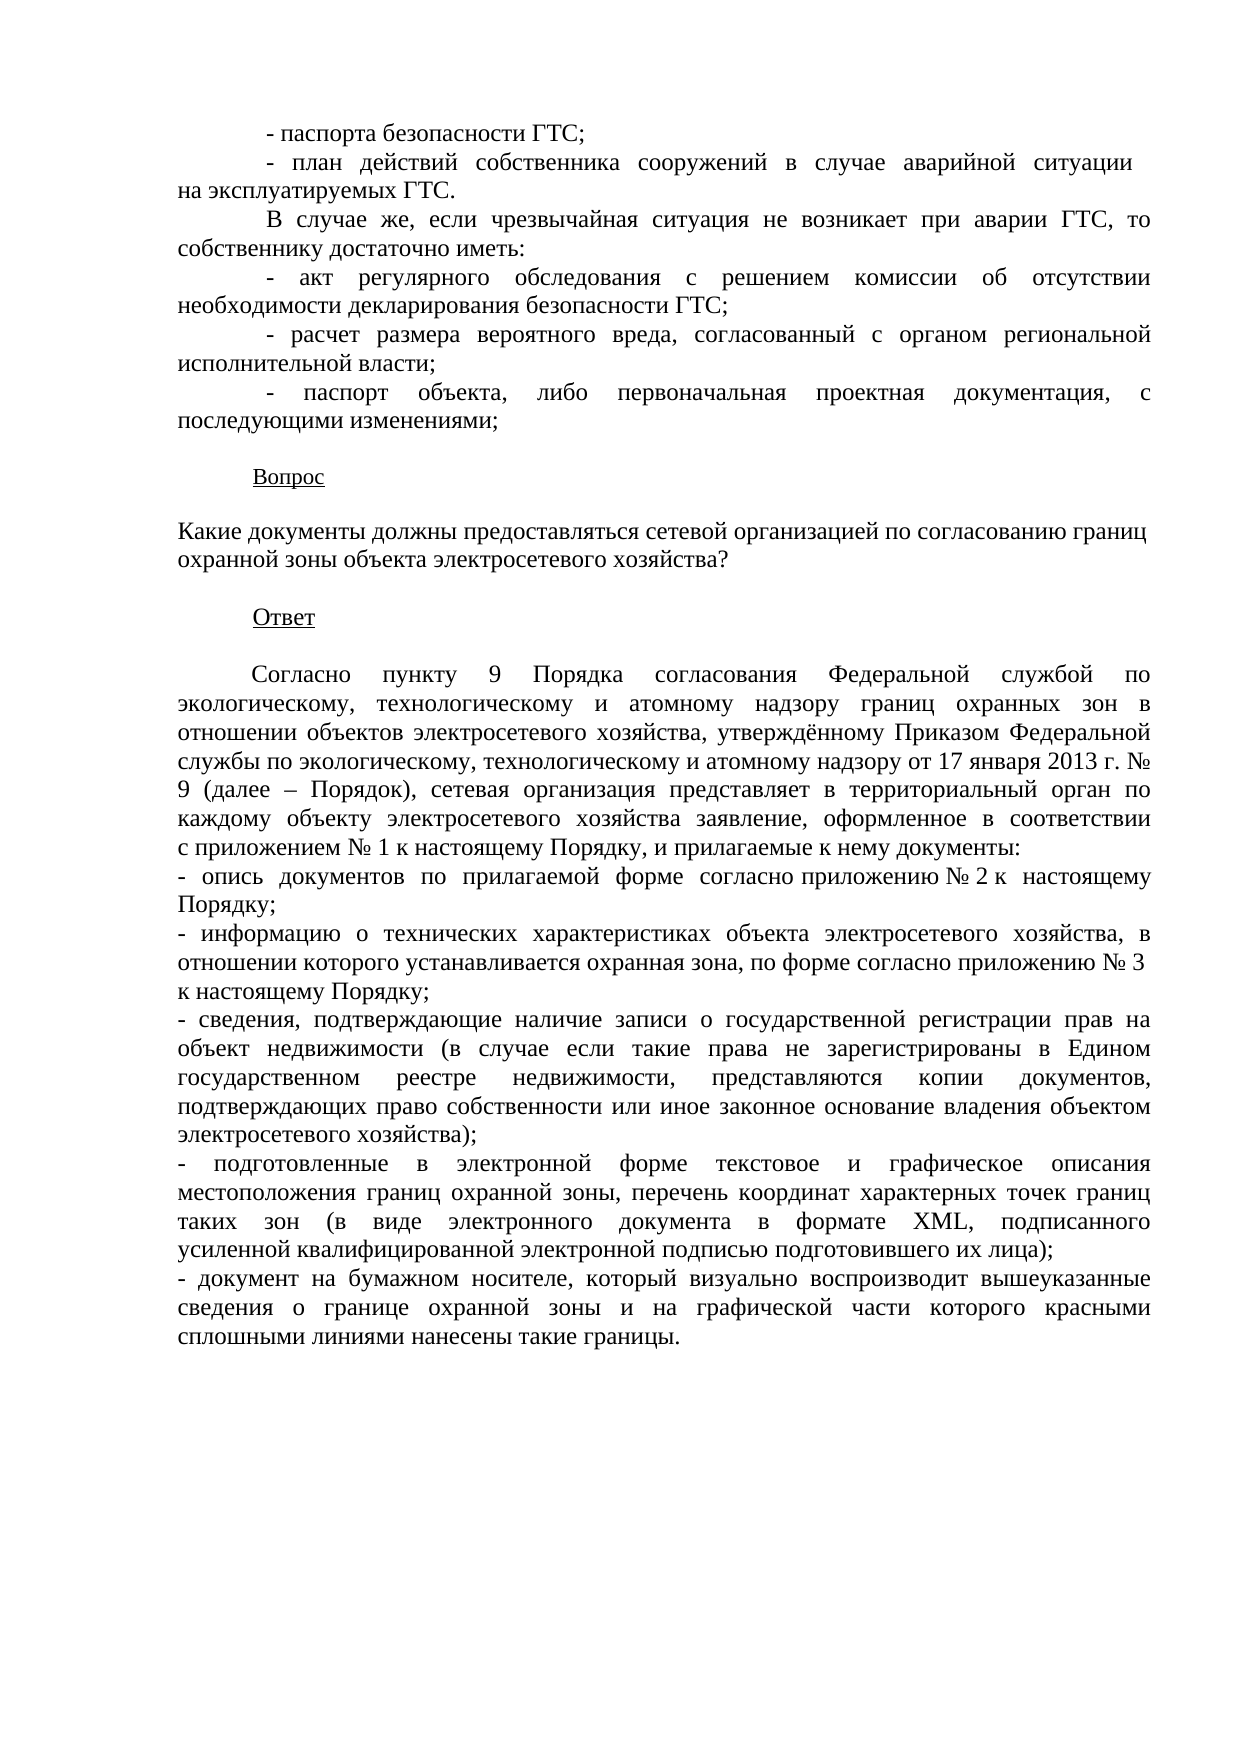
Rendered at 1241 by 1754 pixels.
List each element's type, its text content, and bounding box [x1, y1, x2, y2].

text - паспорта безопасности ГТС; [177, 118, 1152, 147]
text - документ на бумажном носителе, который визуально воспроизводит вышеуказанные сведения о границе охранной зоны и на графической части которого красными сплошными линиями нанесены такие границы. [177, 1263, 1152, 1349]
text - акт регулярного обследования с решением комиссии об отсутствии необходимости декларирования безопасности ГТС; [177, 262, 1152, 319]
text - информацию о технических характеристиках объекта электросетевого хозяйства, в отношении которого устанавливается охранная зона, по форме согласно приложению № 3 к настоящему Порядку; [177, 918, 1152, 1004]
text В случае же, если чрезвычайная ситуация не возникает при аварии ГТС, то собственнику достаточно иметь: [177, 204, 1152, 262]
list Какие документы должны предоставляться сетевой организацией по согласованию границ охранной зоны объекта электросетевого хозяйства? [177, 516, 1152, 573]
text - подготовленные в электронной форме текстовое и графическое описания местоположения границ охранной зоны, перечень координат характерных точек границ таких зон (в виде электронного документа в формате XML, подписанного усиленной квалифицированной электронной подписью подготовившего их лица); [177, 1148, 1152, 1263]
text - план действий собственника сооружений в случае аварийной ситуации на эксплуатируемых ГТС. [177, 147, 1152, 204]
list Вопрос [252, 463, 1152, 489]
text Согласно пункту 9 Порядка согласования Федеральной службой по экологическому, технологическому и атомному надзору границ охранных зон в отношении объектов электросетевого хозяйства, утверждённому Приказом Федеральной службы по экологическому, технологическому и атомному надзору от 17 января 2013 г. № 9 (далее – Порядок), сетевая организация представляет в территориальный орган по каждому объекту электросетевого хозяйства заявление, оформленное в соответствии с приложением № 1 к настоящему Порядку, и прилагаемые к нему документы: [177, 659, 1152, 861]
text - расчет размера вероятного вреда, согласованный с органом региональной исполнительной власти; [177, 319, 1152, 377]
list Ответ [252, 602, 1152, 631]
text - паспорт объекта, либо первоначальная проектная документация, с последующими изменениями; [177, 377, 1152, 434]
text - сведения, подтверждающие наличие записи о государственной регистрации прав на объект недвижимости (в случае если такие права не зарегистрированы в Едином государственном реестре недвижимости, представляются копии документов, подтверждающих право собственности или иное законное основание владения объектом электросетевого хозяйства); [177, 1004, 1152, 1148]
text - опись документов по прилагаемой форме согласно приложению № 2 к настоящему Порядку; [177, 861, 1152, 918]
